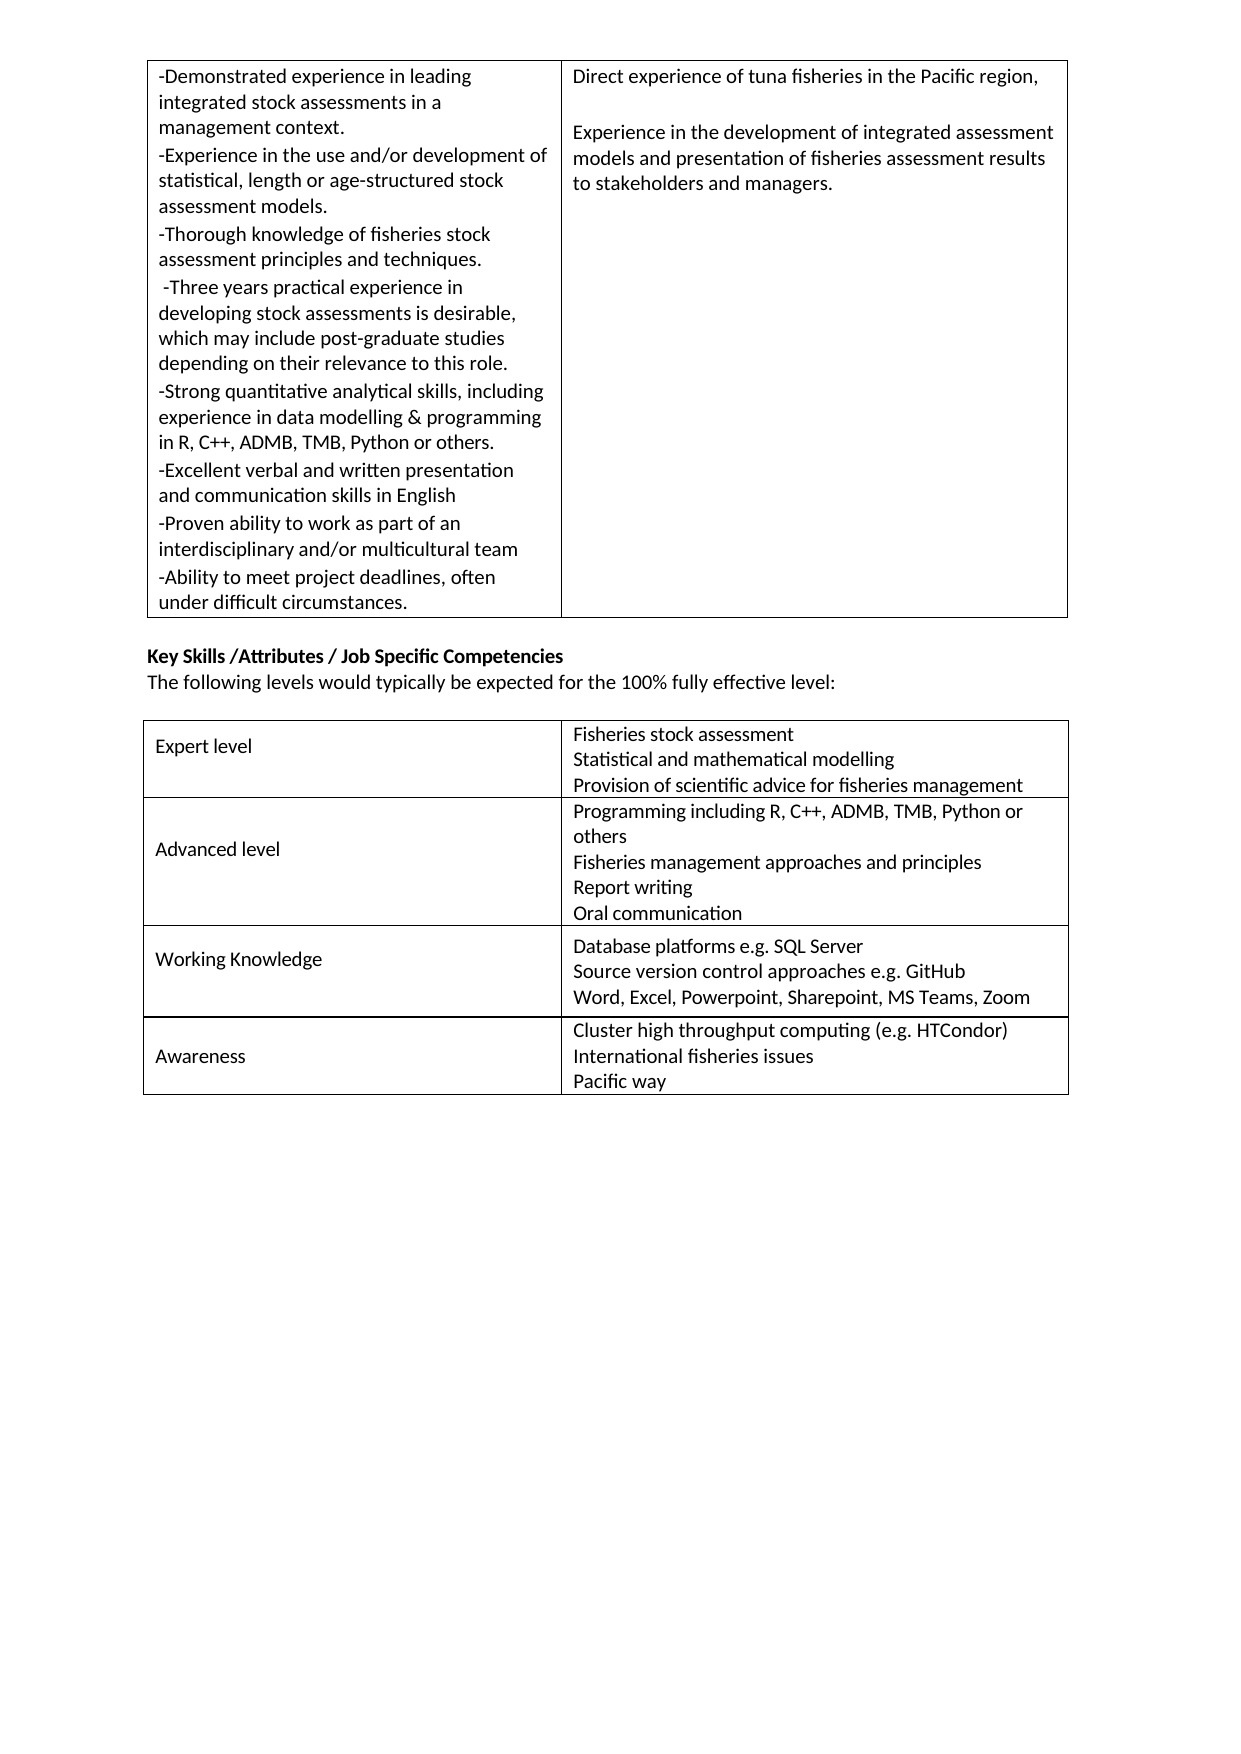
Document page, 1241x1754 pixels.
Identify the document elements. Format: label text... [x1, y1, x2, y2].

table_cell Cluster high throughput computing (e.g. HTCondor) International fisheries issues Pacific way [562, 1018, 1068, 1094]
table_cell Awareness [144, 1018, 561, 1094]
table_header Fisheries stock assessment Statistical and mathematical modelling Provision of scientific advice for fisheries management [562, 721, 1068, 797]
text Key Skills /Attributes / Job Specific Competencies [147, 644, 1093, 669]
table_cell Working Knowledge [144, 926, 561, 1016]
table_cell Programming including R, C++, ADMB, TMB, Python or others Fisheries management approaches and principles Report writing Oral communication [562, 798, 1068, 925]
table_cell Advanced level [144, 798, 561, 925]
table_cell Database platforms e.g. SQL Server Source version control approaches e.g. GitHub Word, Excel, Powerpoint, Sharepoint, MS Teams, Zoom [562, 926, 1068, 1016]
text The following levels would typically be expected for the 100% fully effective level: [147, 669, 1093, 694]
table_header Expert level [144, 721, 561, 797]
table_cell Direct experience of tuna fisheries in the Pacific region, Experience in the development of integrated assessment models and presentation of fisheries assessment results to stakeholders and managers. [562, 61, 1067, 617]
table_cell -Demonstrated experience in leading integrated stock assessments in a management context. -Experience in the use and/or development of statistical, length or age-structured stock assessment models. -Thorough knowledge of fisheries stock assessment principles and techniques. -Three years practical experience in developing stock assessments is desirable, which may include post-graduate studies depending on their relevance to this role. -Strong quantitative analytical skills, including experience in data modelling & programming in R, C++, ADMB, TMB, Python or others. -Excellent verbal and written presentation and communication skills in English -Proven ability to work as part of an interdisciplinary and/or multicultural team -Ability to meet project deadlines, often under difficult circumstances. [148, 61, 561, 617]
